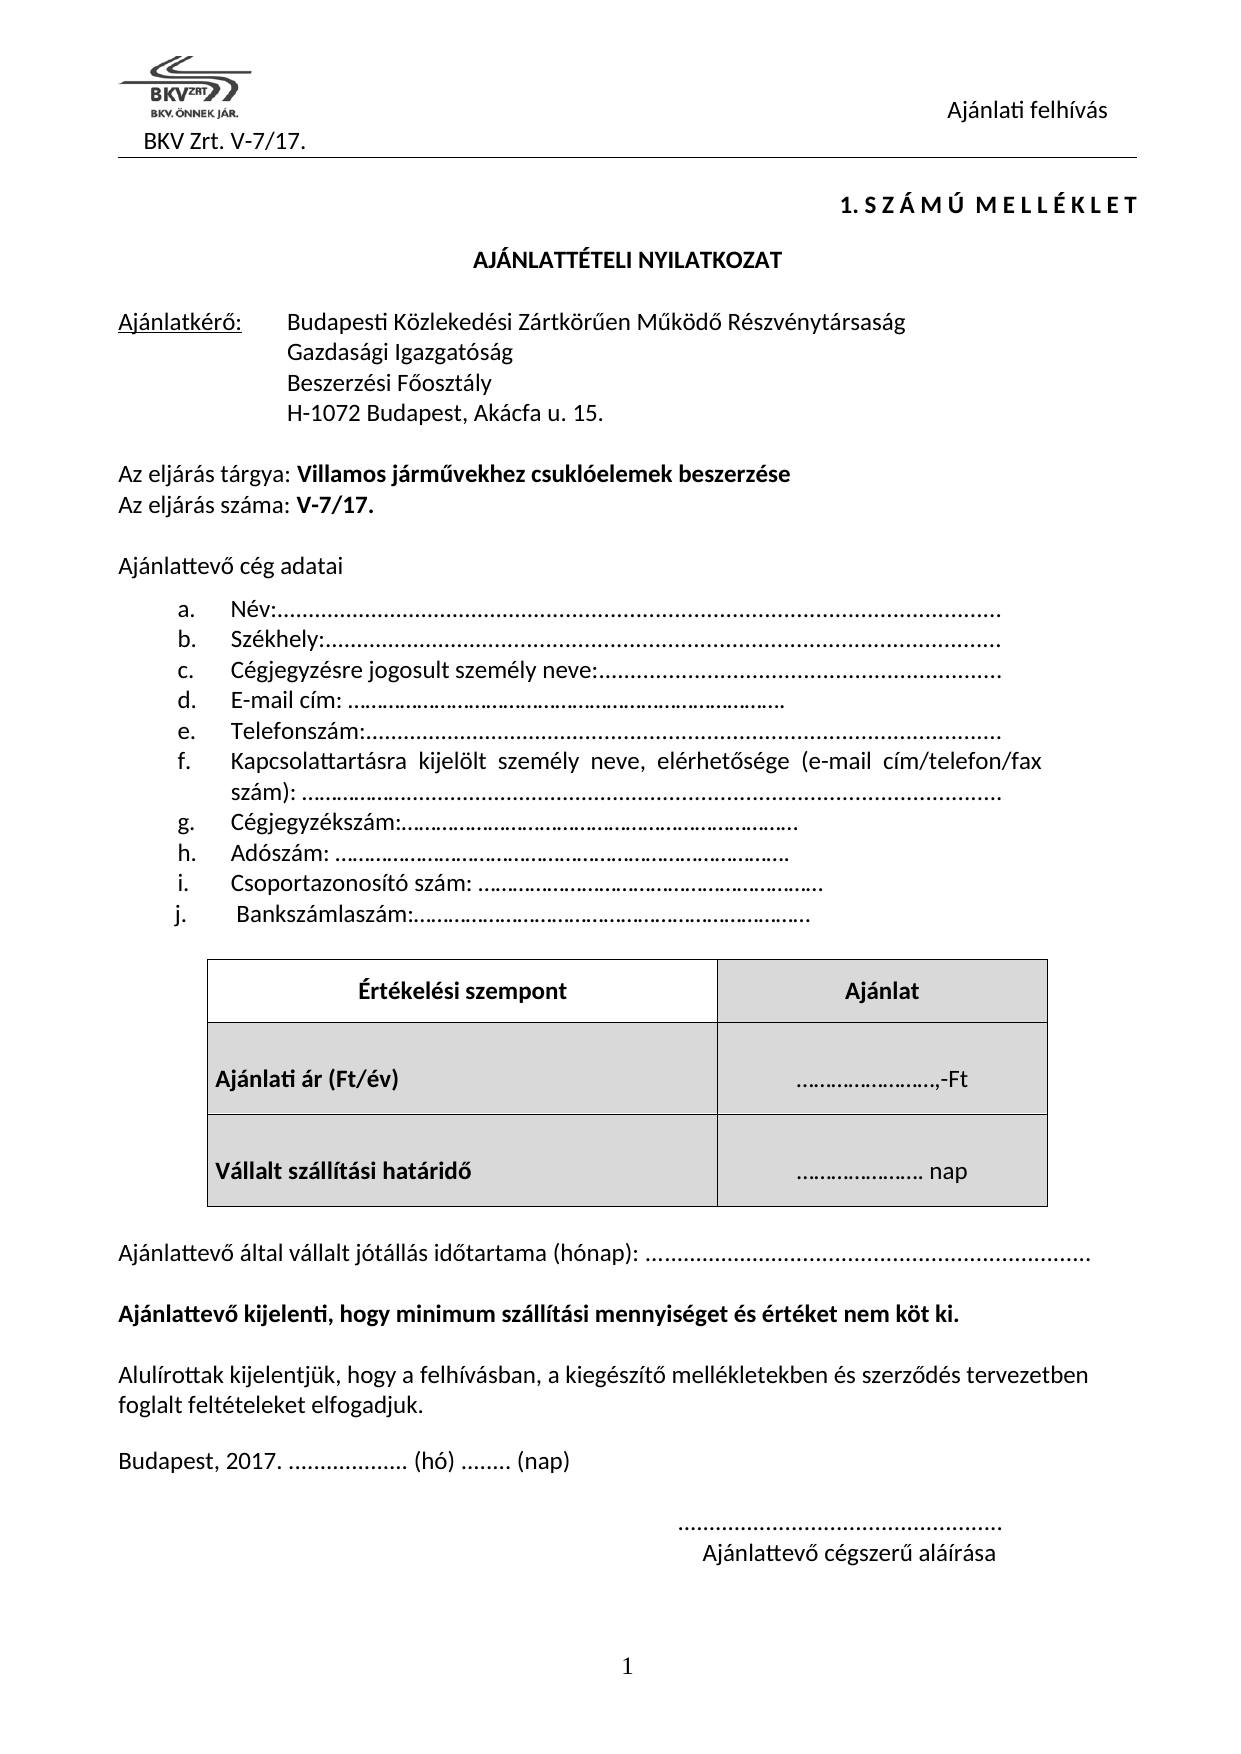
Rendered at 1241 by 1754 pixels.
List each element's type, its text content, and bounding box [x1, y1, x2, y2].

text Ajánlattevőcégadatai [118, 550, 1137, 580]
table_header Ajánlat [718, 960, 1047, 1022]
text Az eljárás száma: V-7/17. [118, 489, 1137, 519]
list Cégjegyzésrejogosultszemélyneve: [177, 654, 1137, 684]
text 1. S Z Á M Ú M E L L É K L E T [174, 189, 1137, 219]
text ..... [118, 1506, 1137, 1537]
text Beszerzési Főosztály [287, 367, 1137, 397]
list Székhely: [177, 623, 1137, 654]
text AJÁNLATTÉTELI NYILATKOZAT [118, 244, 1137, 275]
table_cell …………………. nap [718, 1115, 1047, 1206]
text j. Bankszámlaszám:…………………………………………………………… [118, 898, 1043, 928]
text Ajánlattevő cégszerű aláírása [118, 1537, 1137, 1567]
text Gazdasági Igazgatóság [156, 336, 1137, 367]
text Alulírottak kijelentjük, hogy a felhívásban, a kiegészítő mellékletekben és szerződés tervezetben foglalt feltételeket elfogadjuk. [118, 1359, 1137, 1420]
table_header Értékelési szempont [208, 960, 717, 1022]
list Telefonszám: [177, 715, 1137, 745]
table_cell Ajánlati ár (Ft/év) [208, 1023, 717, 1113]
text Ajánlattevő kijelenti, hogy minimum szállítási mennyiséget és értéket nem köt ki. [118, 1298, 1137, 1329]
list Cégjegyzékszám:…………………………………………………………… [177, 806, 1043, 837]
text Budapest, 2017. ................... (hó) ........ (nap) [118, 1445, 1137, 1476]
list Csoportazonosító szám: …………………………………………………… [177, 867, 1043, 898]
text H-1072 Budapest, Akácfa u. 15. [118, 397, 1137, 428]
list E-mail cím: …………………………………………………………………. [177, 684, 1137, 715]
text Ajánlattevő által vállalt jótállás időtartama (hónap): ... [118, 1237, 1137, 1268]
text Az eljárás tárgya: Villamos járművekhez csuklóelemek beszerzése [118, 458, 1137, 489]
list Kapcsolattartásra kijelölt személy neve, elérhetősége (e-mail cím/telefon/fax szám): ……………… [177, 745, 1043, 806]
picture [118, 56, 252, 119]
list Név: [177, 593, 1137, 623]
table_cell Vállalt szállítási határidő [208, 1115, 717, 1206]
list Adószám: ……………………………………………………………………. [177, 837, 1043, 867]
table_cell ……………………,-Ft [718, 1023, 1047, 1113]
text Ajánlatkérő: Budapesti Közlekedési Zártkörűen Működő Részvénytársaság [118, 306, 1137, 336]
